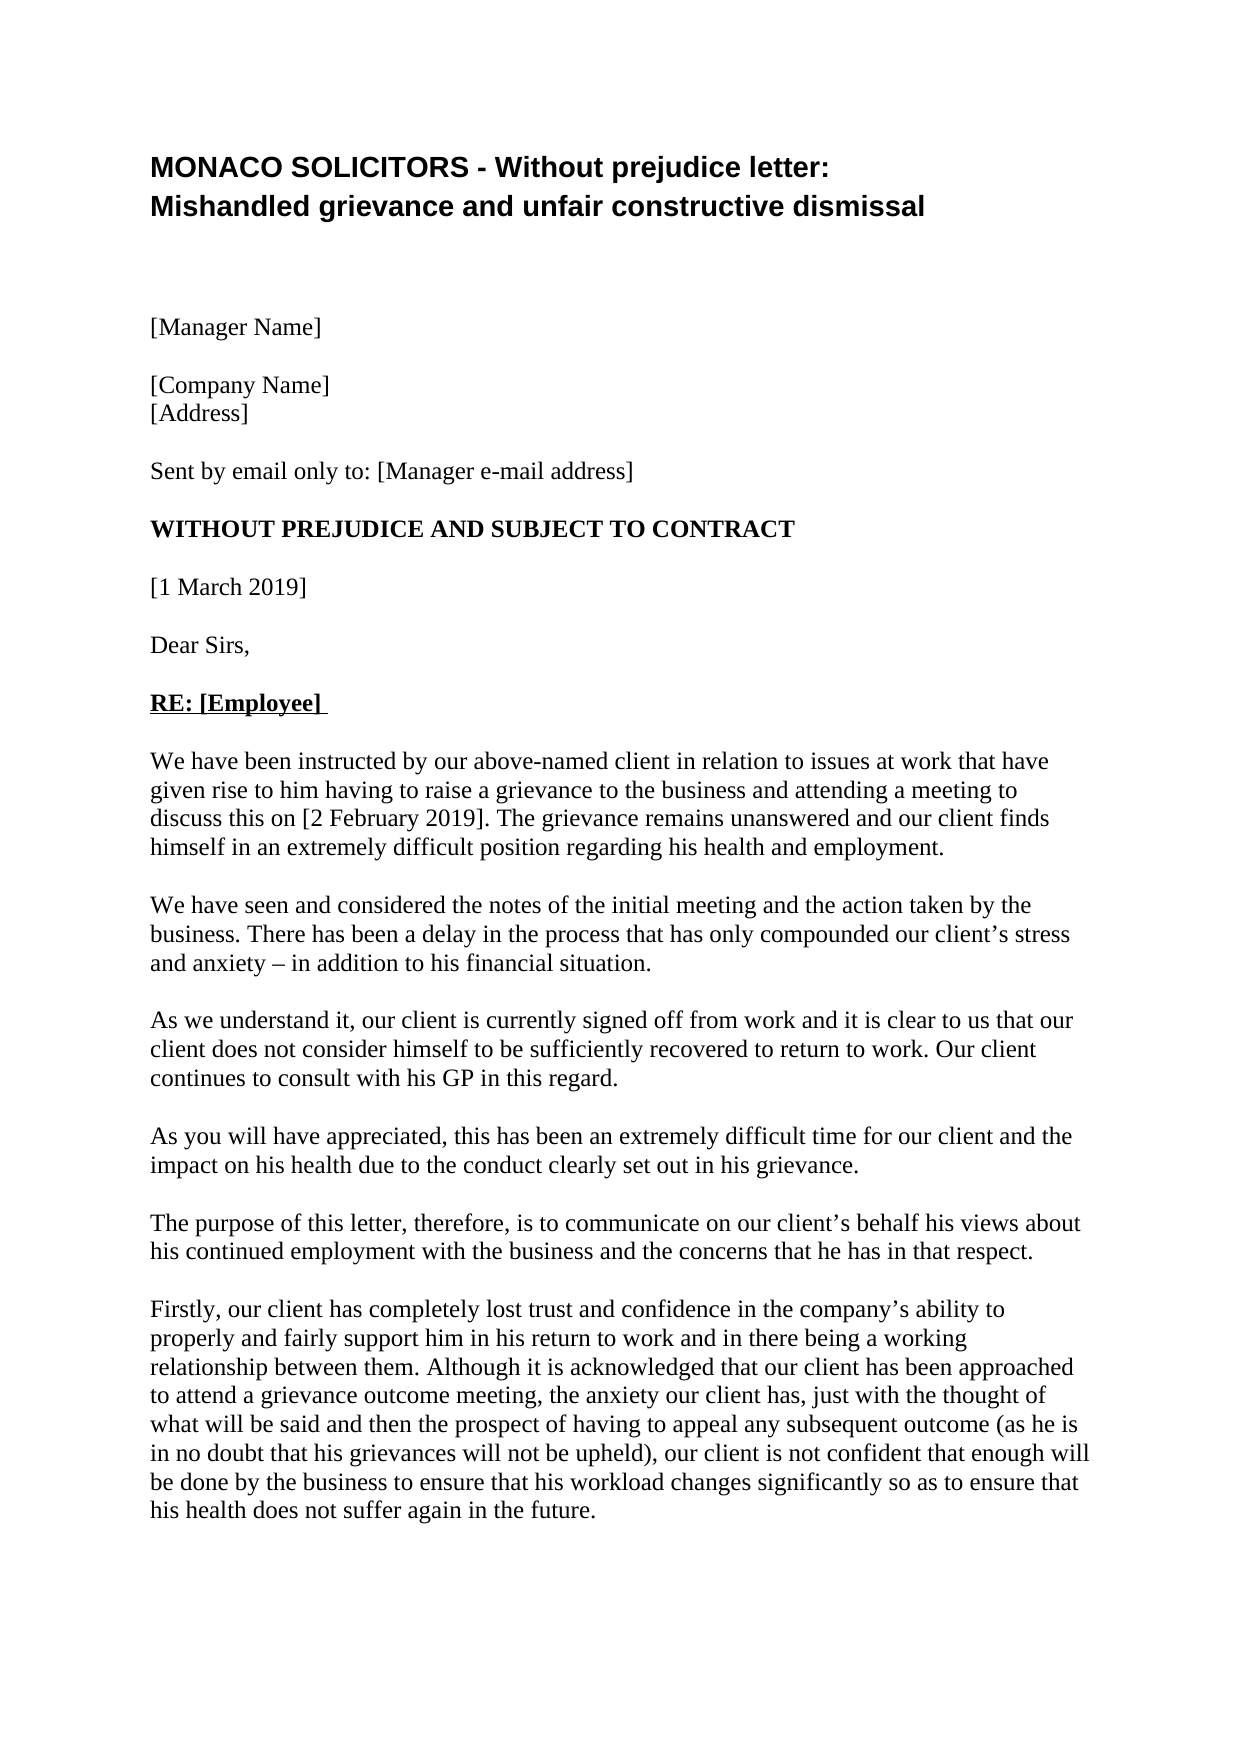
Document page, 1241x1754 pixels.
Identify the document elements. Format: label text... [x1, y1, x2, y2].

text MONACO SOLICITORS - Without prejudice letter: [150, 150, 1090, 183]
text [1 March 2019] [150, 572, 1090, 601]
text Mishandled grievance and unfair constructive dismissal [150, 188, 1090, 222]
text WITHOUT PREJUDICE AND SUBJECT TO CONTRACT [150, 514, 1090, 543]
text Firstly, our client has completely lost trust and confidence in the company’s ability to properly and fairly support him in his return to work and in there being a working relationship between them. Although it is acknowledged that our client has been approached to attend a grievance outcome meeting, the anxiety our client has, just with the thought of what will be said and then the prospect of having to appeal any subsequent outcome (as he is in no doubt that his grievances will not be upheld), our client is not confident that enough will be done by the business to ensure that his workload changes significantly so as to ensure that his health does not suffer again in the future. [150, 1294, 1090, 1524]
text As you will have appreciated, this has been an extremely difficult time for our client and the impact on his health due to the conduct clearly set out in his grievance. [150, 1121, 1090, 1178]
text Sent by email only to: [Manager e-mail address] [150, 456, 1090, 485]
text We have seen and considered the notes of the initial meeting and the action taken by the business. There has been a delay in the process that has only compounded our client’s stress and anxiety – in addition to his financial situation. [150, 890, 1090, 976]
text [Company Name] [Address] [150, 370, 1090, 427]
text We have been instructed by our above-named client in relation to issues at work that have given rise to him having to raise a grievance to the business and attending a meeting to discuss this on [2 February 2019]. The grievance remains unanswered and our client finds himself in an extremely difficult position regarding his health and employment. [150, 746, 1090, 861]
text [Manager Name] [150, 312, 1090, 341]
text RE: [Employee] [150, 688, 1090, 717]
text As we understand it, our client is currently signed off from work and it is clear to us that our client does not consider himself to be sufficiently recovered to return to work. Our client continues to consult with his GP in this regard. [150, 1006, 1090, 1092]
text The purpose of this letter, therefore, is to communicate on our client’s behalf his views about his continued employment with the business and the concerns that he has in that respect. [150, 1208, 1090, 1265]
text Dear Sirs, [150, 630, 1090, 659]
